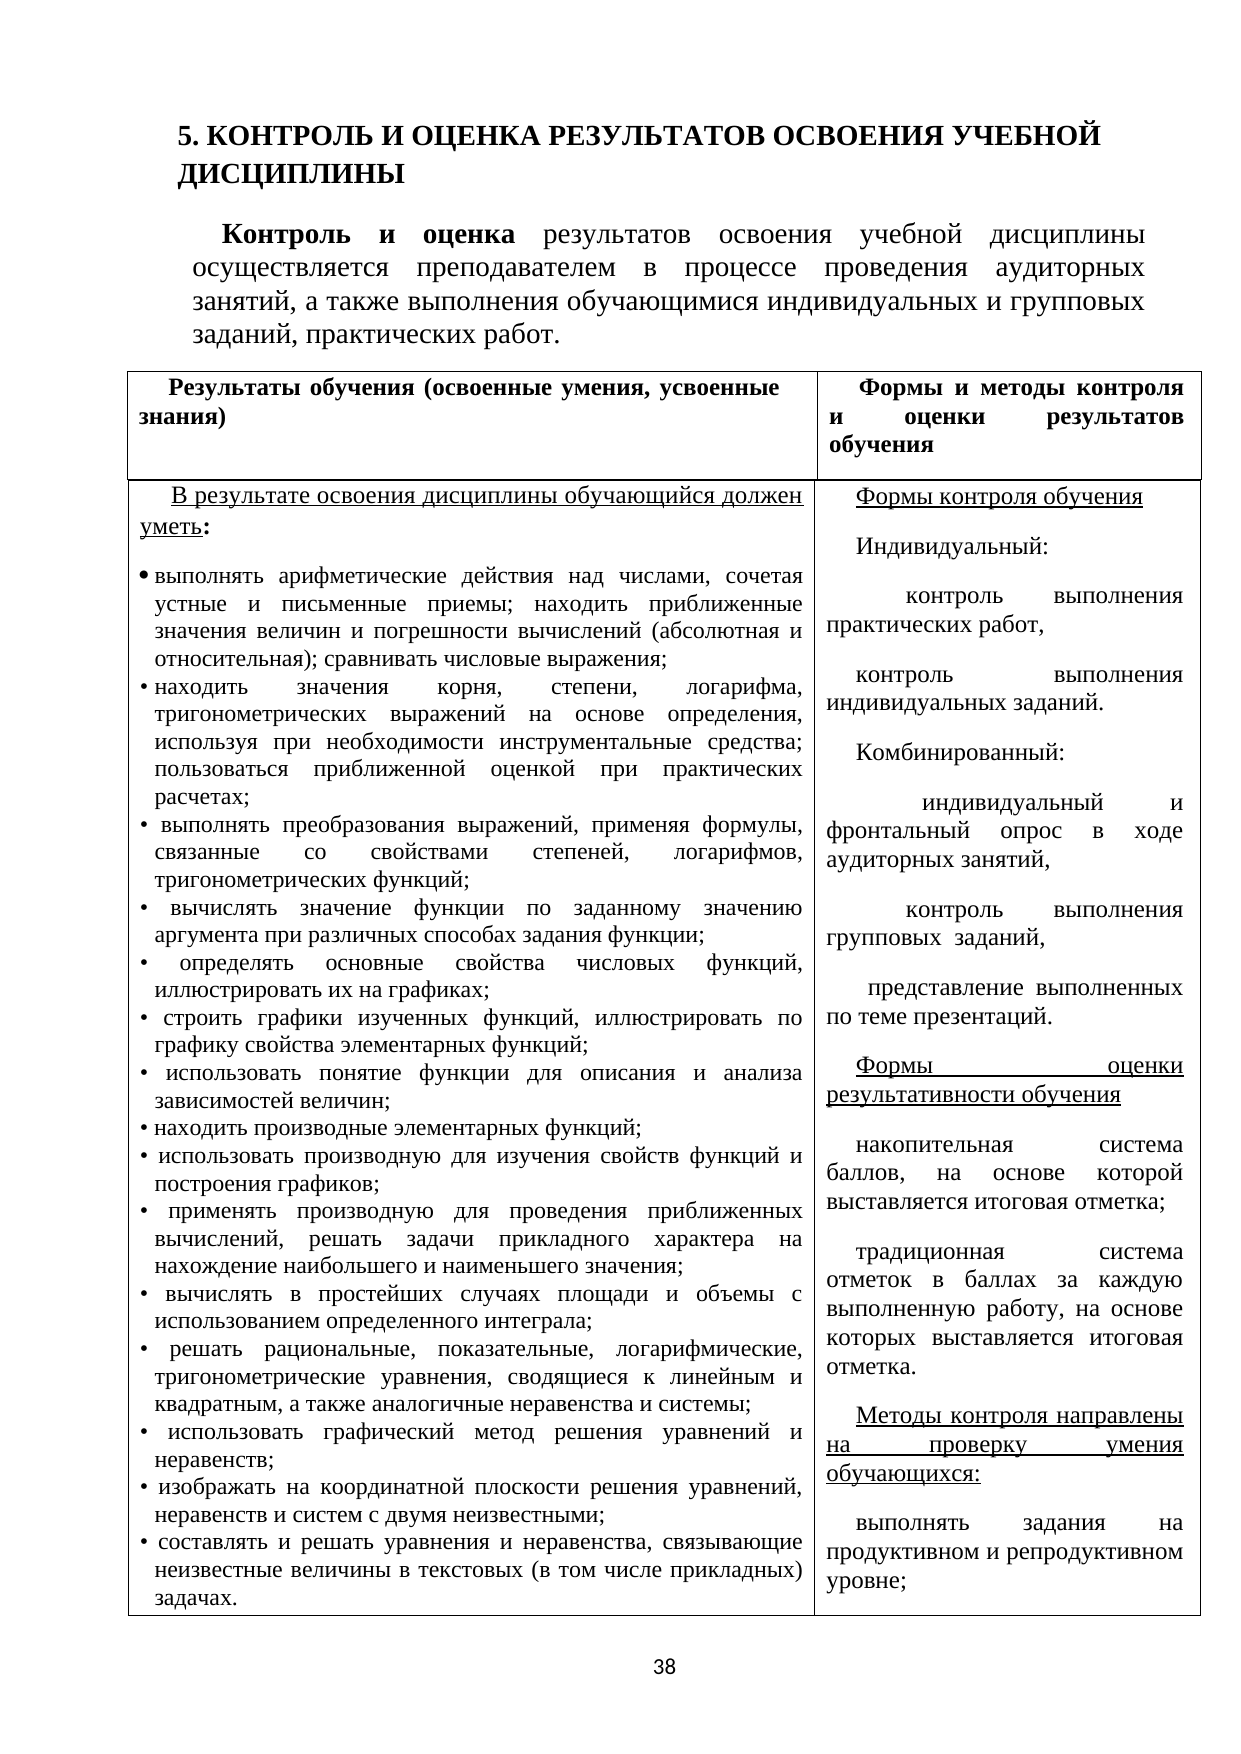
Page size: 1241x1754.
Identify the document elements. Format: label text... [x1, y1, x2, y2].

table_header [129, 481, 814, 1614]
text 5. Контроль и оценка результатов освоения учебной дисциплины [177, 118, 1152, 190]
table_header Результаты обучения (освоенные умения, усвоенные знания) [128, 372, 817, 479]
text Контроль и оценка результатов освоения учебной дисциплины осуществляется преподавателем в процессе проведения аудиторных занятий, а также выполнения обучающимися индивидуальных и групповых заданий, практических работ. [192, 216, 1146, 350]
table_header Формы и методы контроля и оценки результатов обучения [818, 372, 1201, 479]
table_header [815, 481, 1200, 1614]
